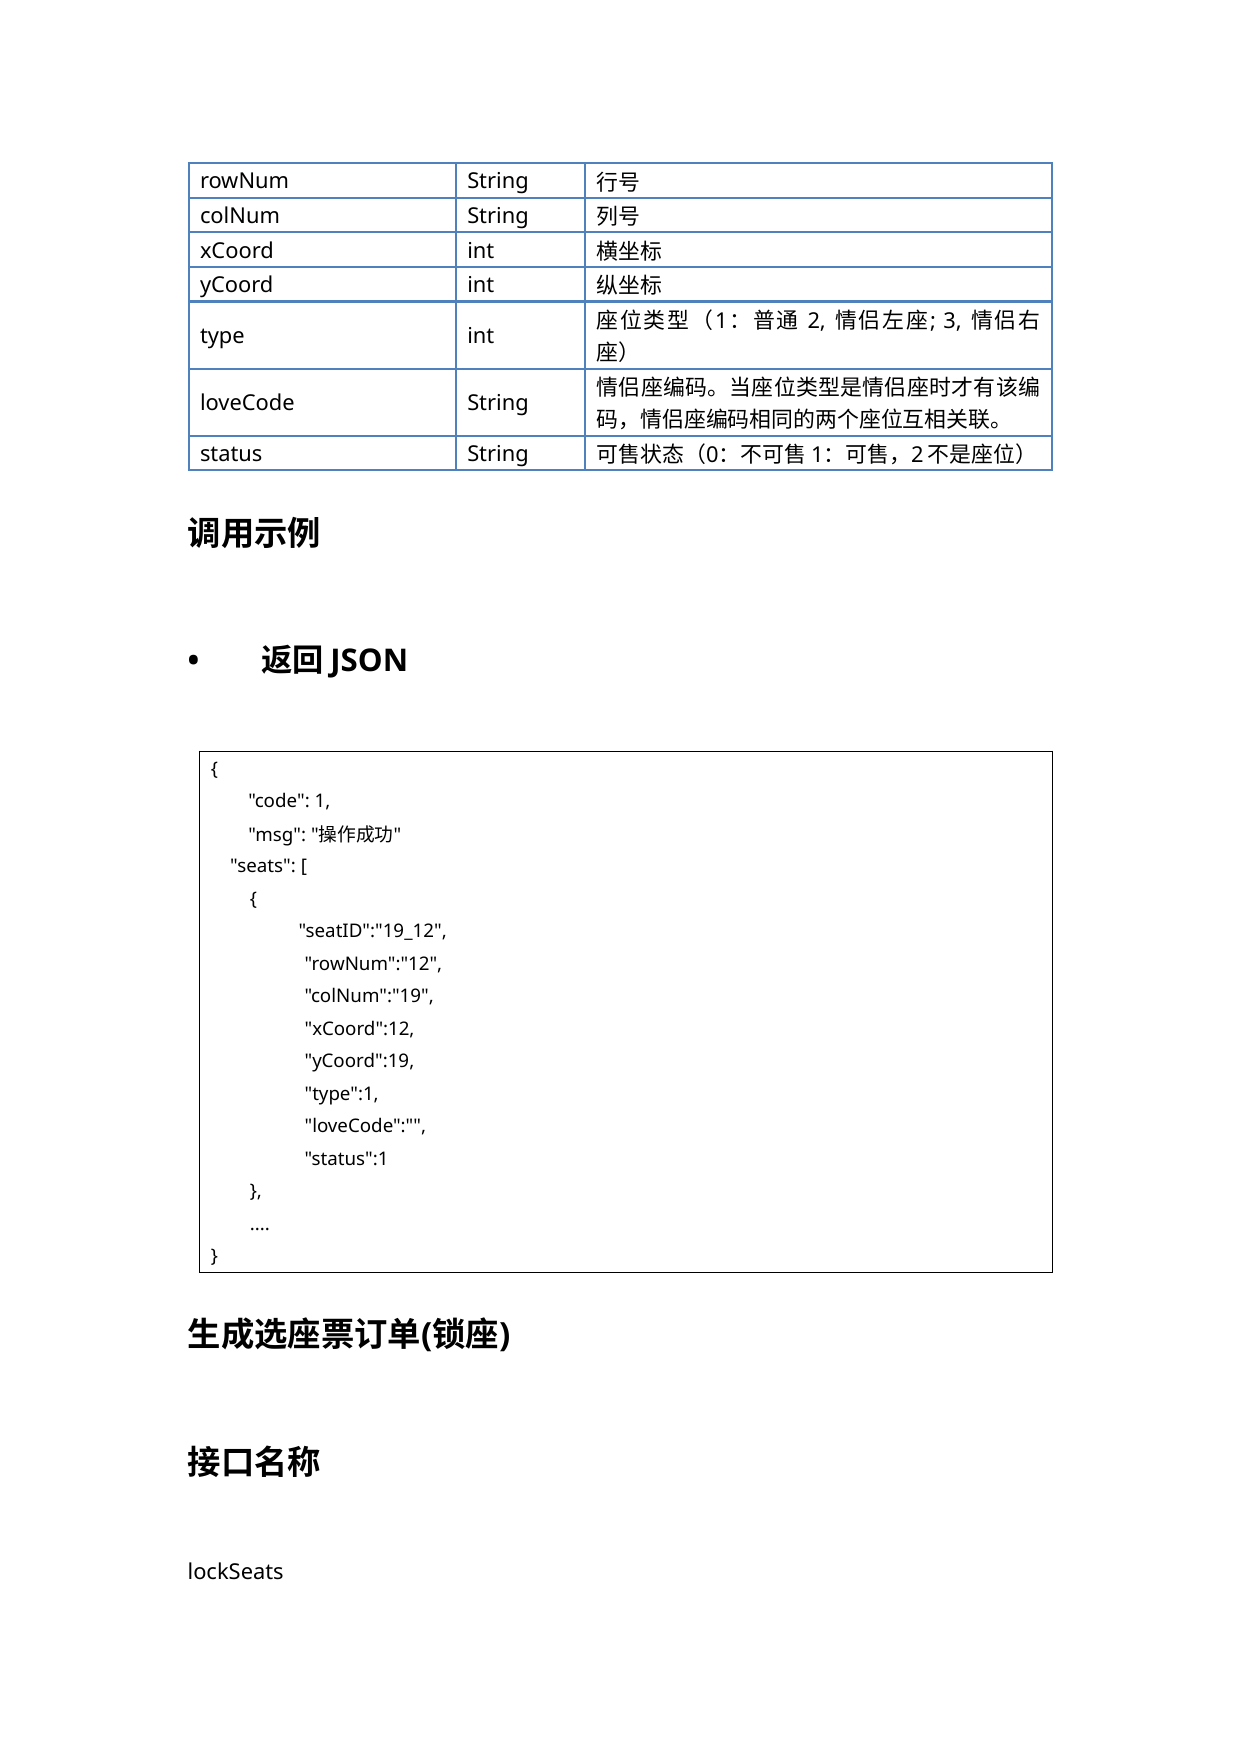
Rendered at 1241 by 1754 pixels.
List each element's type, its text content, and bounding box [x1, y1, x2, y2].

subtitle 接口名称 [187, 1427, 1053, 1492]
table_cell xCoord [190, 233, 455, 266]
table_cell 情侣座编码。当座位类型是情侣座时才有该编码，情侣座编码相同的两个座位互相关联。 [586, 370, 1051, 434]
list 返回JSON [187, 625, 1053, 690]
subtitle 调用示例 [187, 498, 1053, 563]
table_cell String [457, 199, 584, 231]
table_cell yCoord [190, 268, 455, 300]
text lockSeats [187, 1554, 1053, 1587]
table_cell String [457, 437, 584, 469]
table_cell 纵坐标 [586, 268, 1051, 300]
table_cell loveCode [190, 370, 455, 434]
table_cell int [457, 268, 584, 300]
table_cell 列号 [586, 199, 1051, 231]
table_cell colNum [190, 199, 455, 231]
table_cell 可售状态（0：不可售 1：可售，2不是座位） [586, 437, 1051, 469]
table_cell 座位类型（1：普通 2, 情侣左座; 3, 情侣右座） [586, 303, 1051, 367]
subtitle 生成选座票订单(锁座) [187, 1300, 1053, 1365]
table_cell String [457, 164, 584, 197]
table_cell 行号 [586, 164, 1051, 197]
table_header { "code": 1, "msg": "操作成功" "seats": [ { "seatID":"19_12", "rowNum":"12", "colNum":"19", "xCoord":12, "yCoord":19, "type":1, "loveCode":"", "status":1 }, .... } [200, 752, 1052, 1272]
table_cell status [190, 437, 455, 469]
table_cell int [457, 303, 584, 367]
table_cell rowNum [190, 164, 455, 197]
table_cell String [457, 370, 584, 434]
table_cell type [190, 303, 455, 367]
table_cell 横坐标 [586, 233, 1051, 266]
table_cell int [457, 233, 584, 266]
